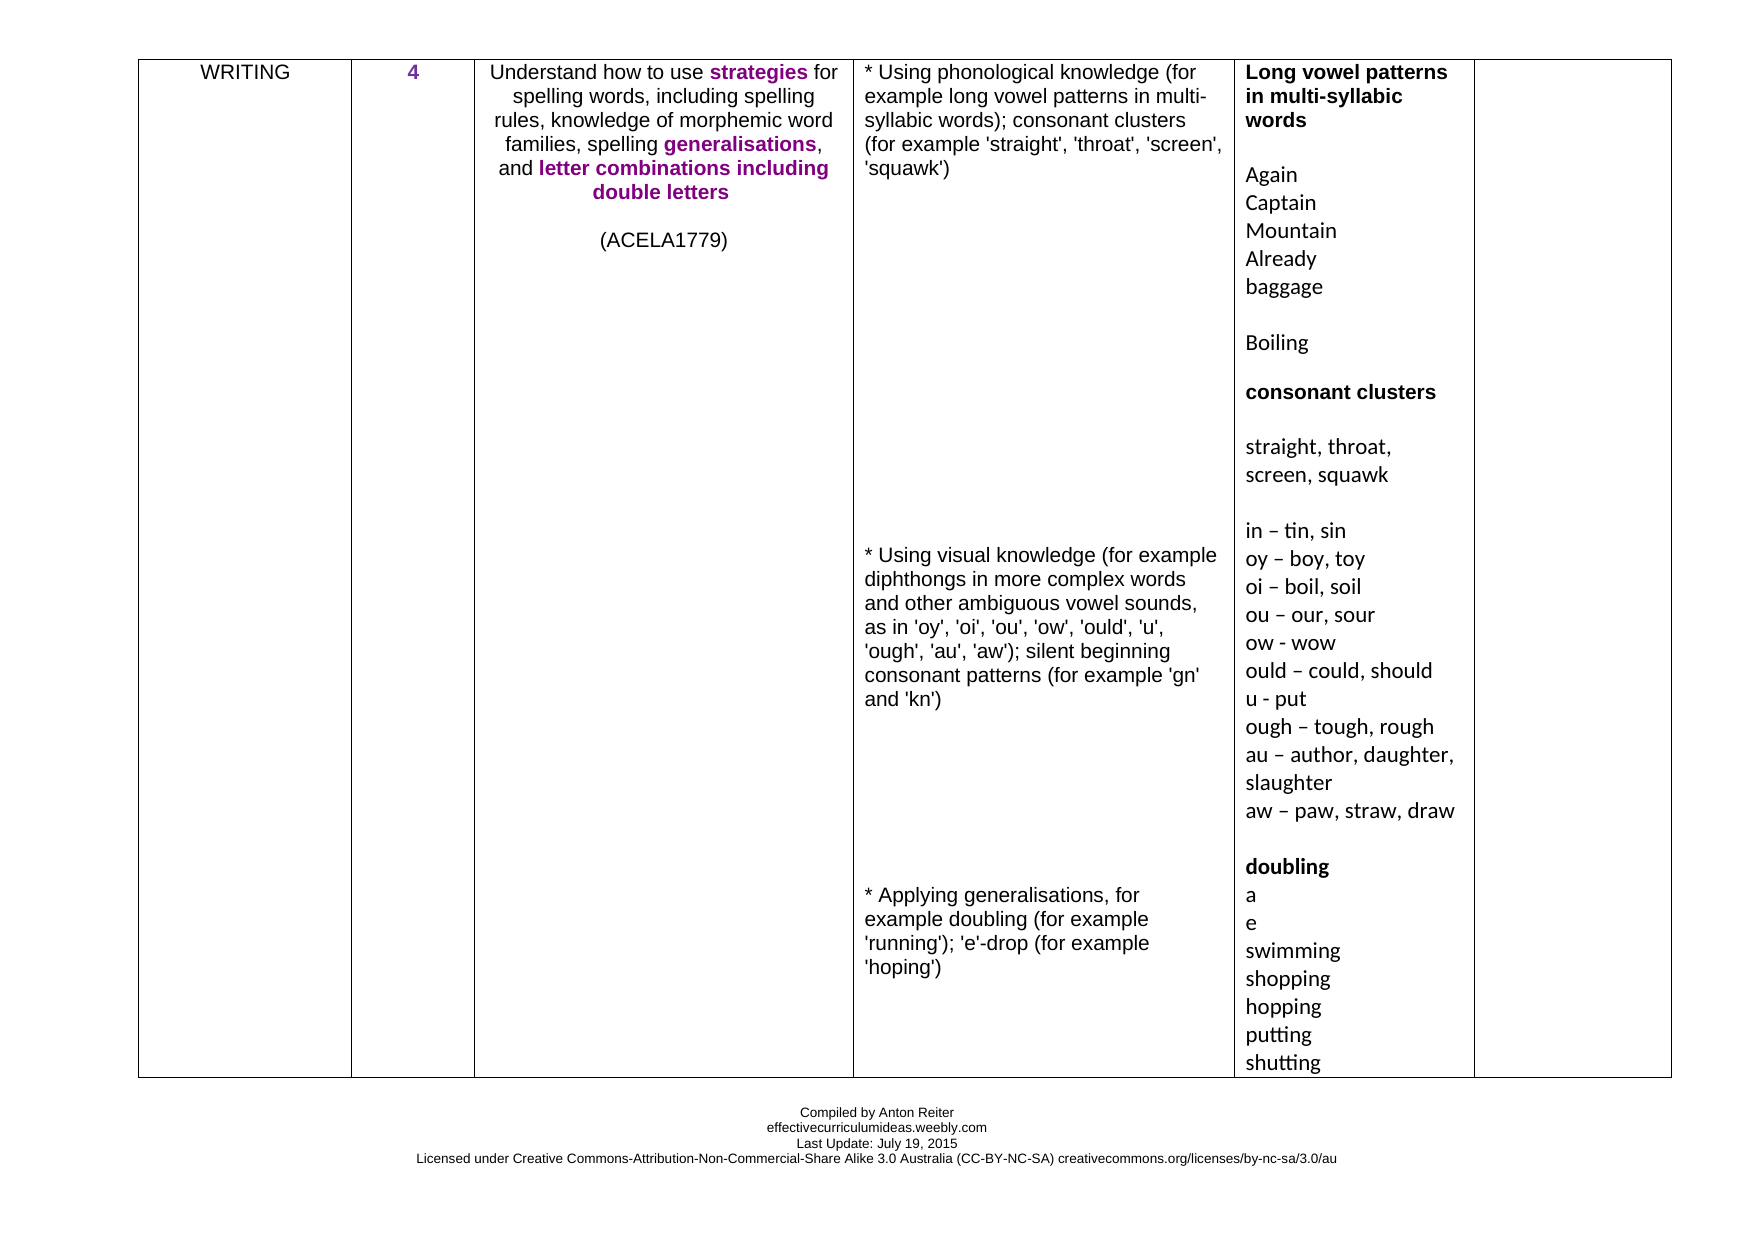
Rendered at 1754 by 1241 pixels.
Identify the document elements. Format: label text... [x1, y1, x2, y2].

table_header WRITING [139, 60, 351, 1077]
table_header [854, 60, 1234, 1077]
table_header 4 [352, 60, 474, 1077]
table_header [1475, 60, 1671, 1077]
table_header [1235, 60, 1474, 1077]
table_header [475, 60, 853, 1077]
